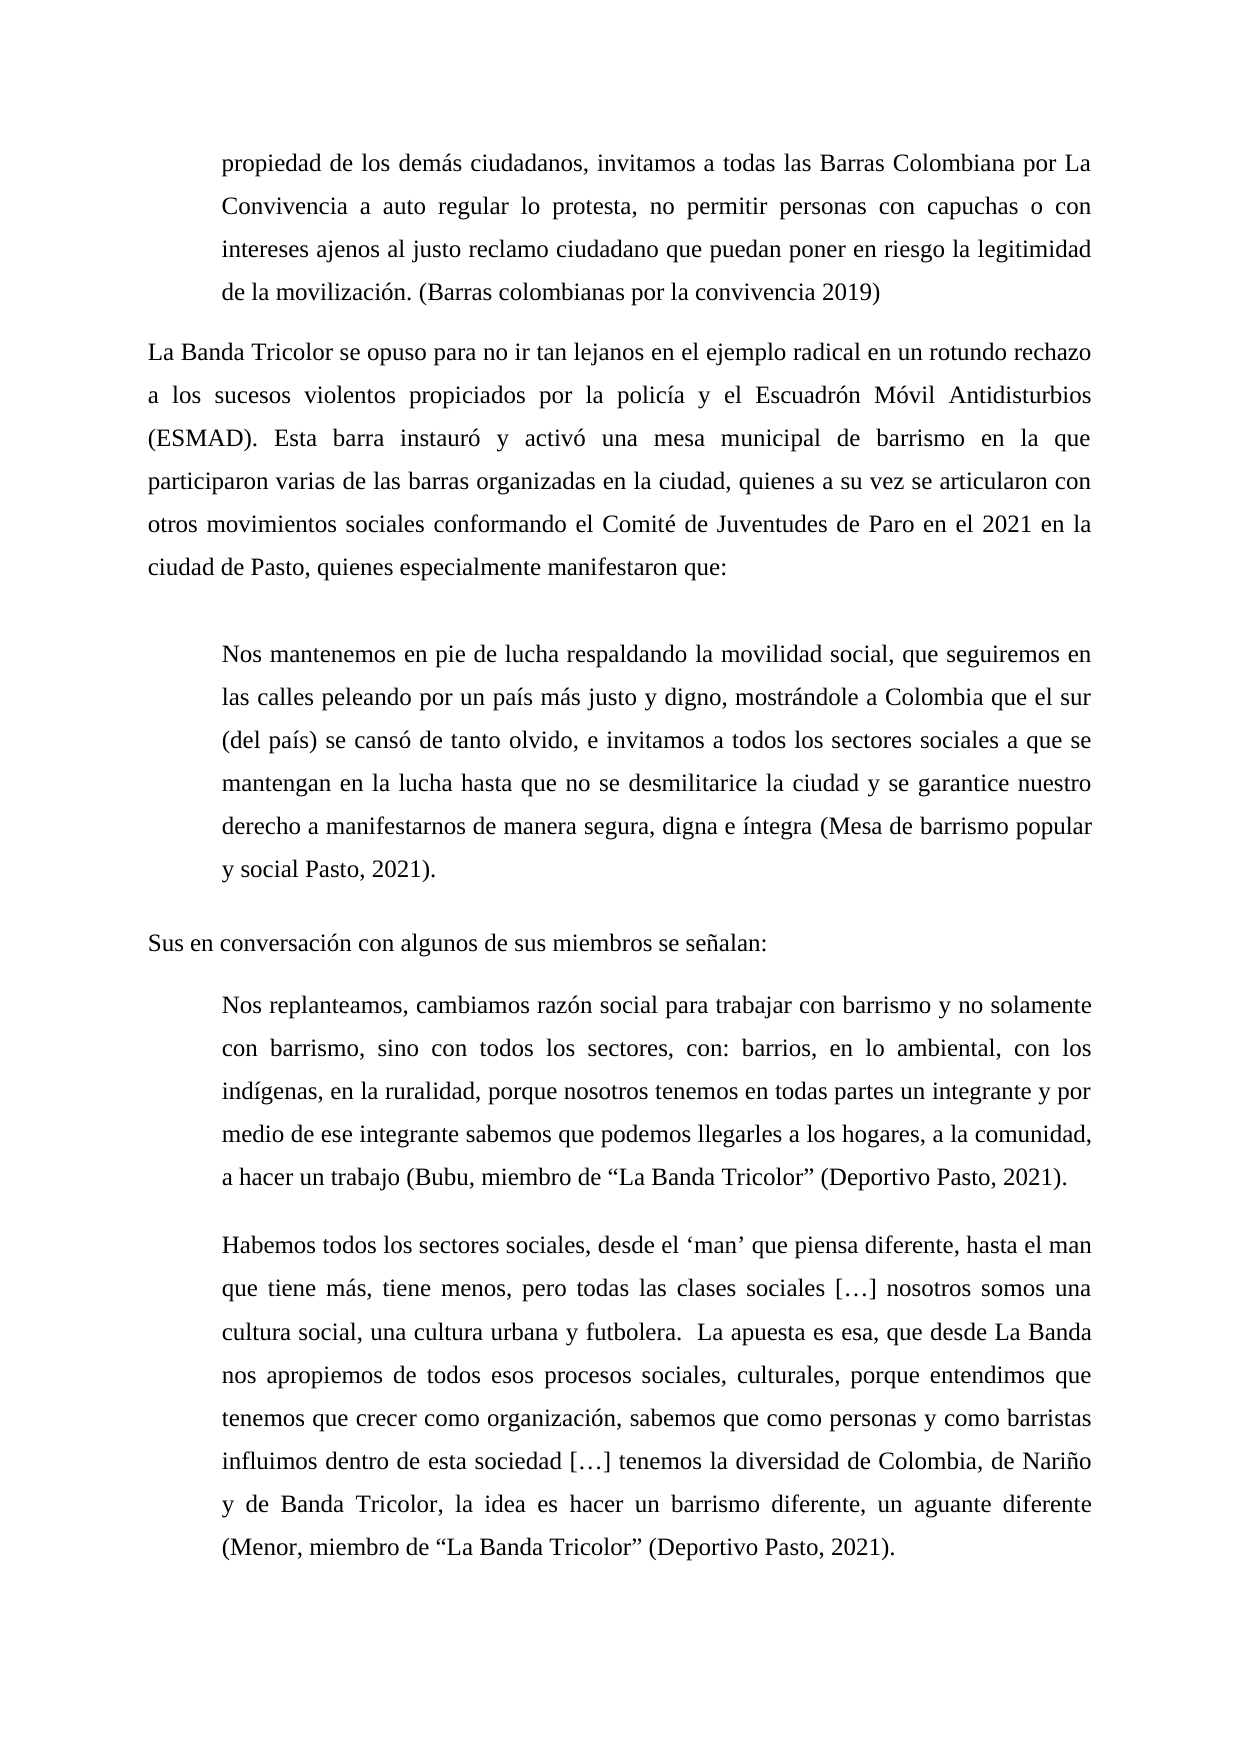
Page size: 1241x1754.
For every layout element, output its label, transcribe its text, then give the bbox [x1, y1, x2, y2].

text Habemos todos los sectores sociales, desde el ‘man’ que piensa diferente, hasta el man que tiene más, tiene menos, pero todas las clases sociales […] nosotros somos una cultura social, una cultura urbana y futbolera. La apuesta es esa, que desde La Banda nos apropiemos de todos esos procesos sociales, culturales, porque entendimos que tenemos que crecer como organización, sabemos que como personas y como barristas influimos dentro de esta sociedad […] tenemos la diversidad de Colombia, de Nariño y de Banda Tricolor, la idea es hacer un barrismo diferente, un aguante diferente (Menor, miembro de “La Banda Tricolor” (Deportivo Pasto, 2021). [222, 1230, 1092, 1561]
text Sus en conversación con algunos de sus miembros se señalan: [148, 928, 1092, 957]
text Nos mantenemos en pie de lucha respaldando la movilidad social, que seguiremos en las calles peleando por un país más justo y digno, mostrándole a Colombia que el sur (del país) se cansó de tanto olvido, e invitamos a todos los sectores sociales a que se mantengan en la lucha hasta que no se desmilitarice la ciudad y se garantice nuestro derecho a manifestarnos de manera segura, digna e íntegra . [222, 639, 1092, 883]
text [221, 148, 1092, 306]
text Nos replanteamos, cambiamos razón social para trabajar con barrismo y no solamente con barrismo, sino con todos los sectores, con: barrios, en lo ambiental, con los indígenas, en la ruralidad, porque nosotros tenemos en todas partes un integrante y por medio de ese integrante sabemos que podemos llegarles a los hogares, a la comunidad, a hacer un trabajo (Bubu, miembro de “La Banda Tricolor” (Deportivo Pasto, 2021). [222, 990, 1092, 1191]
text La Banda Tricolor se opuso para no ir tan lejanos en el ejemplo radical en un rotundo rechazo a los sucesos violentos propiciados por la policía y el Escuadrón Móvil Antidisturbios (ESMAD). Esta barra instauró y activó una mesa municipal de barrismo en la que participaron varias de las barras organizadas en la ciudad, quienes a su vez se articularon con otros movimientos sociales conformando el Comité de Juventudes de Paro en el 2021 en la ciudad de Pasto, quienes especialmente manifestaron que: [148, 337, 1092, 581]
